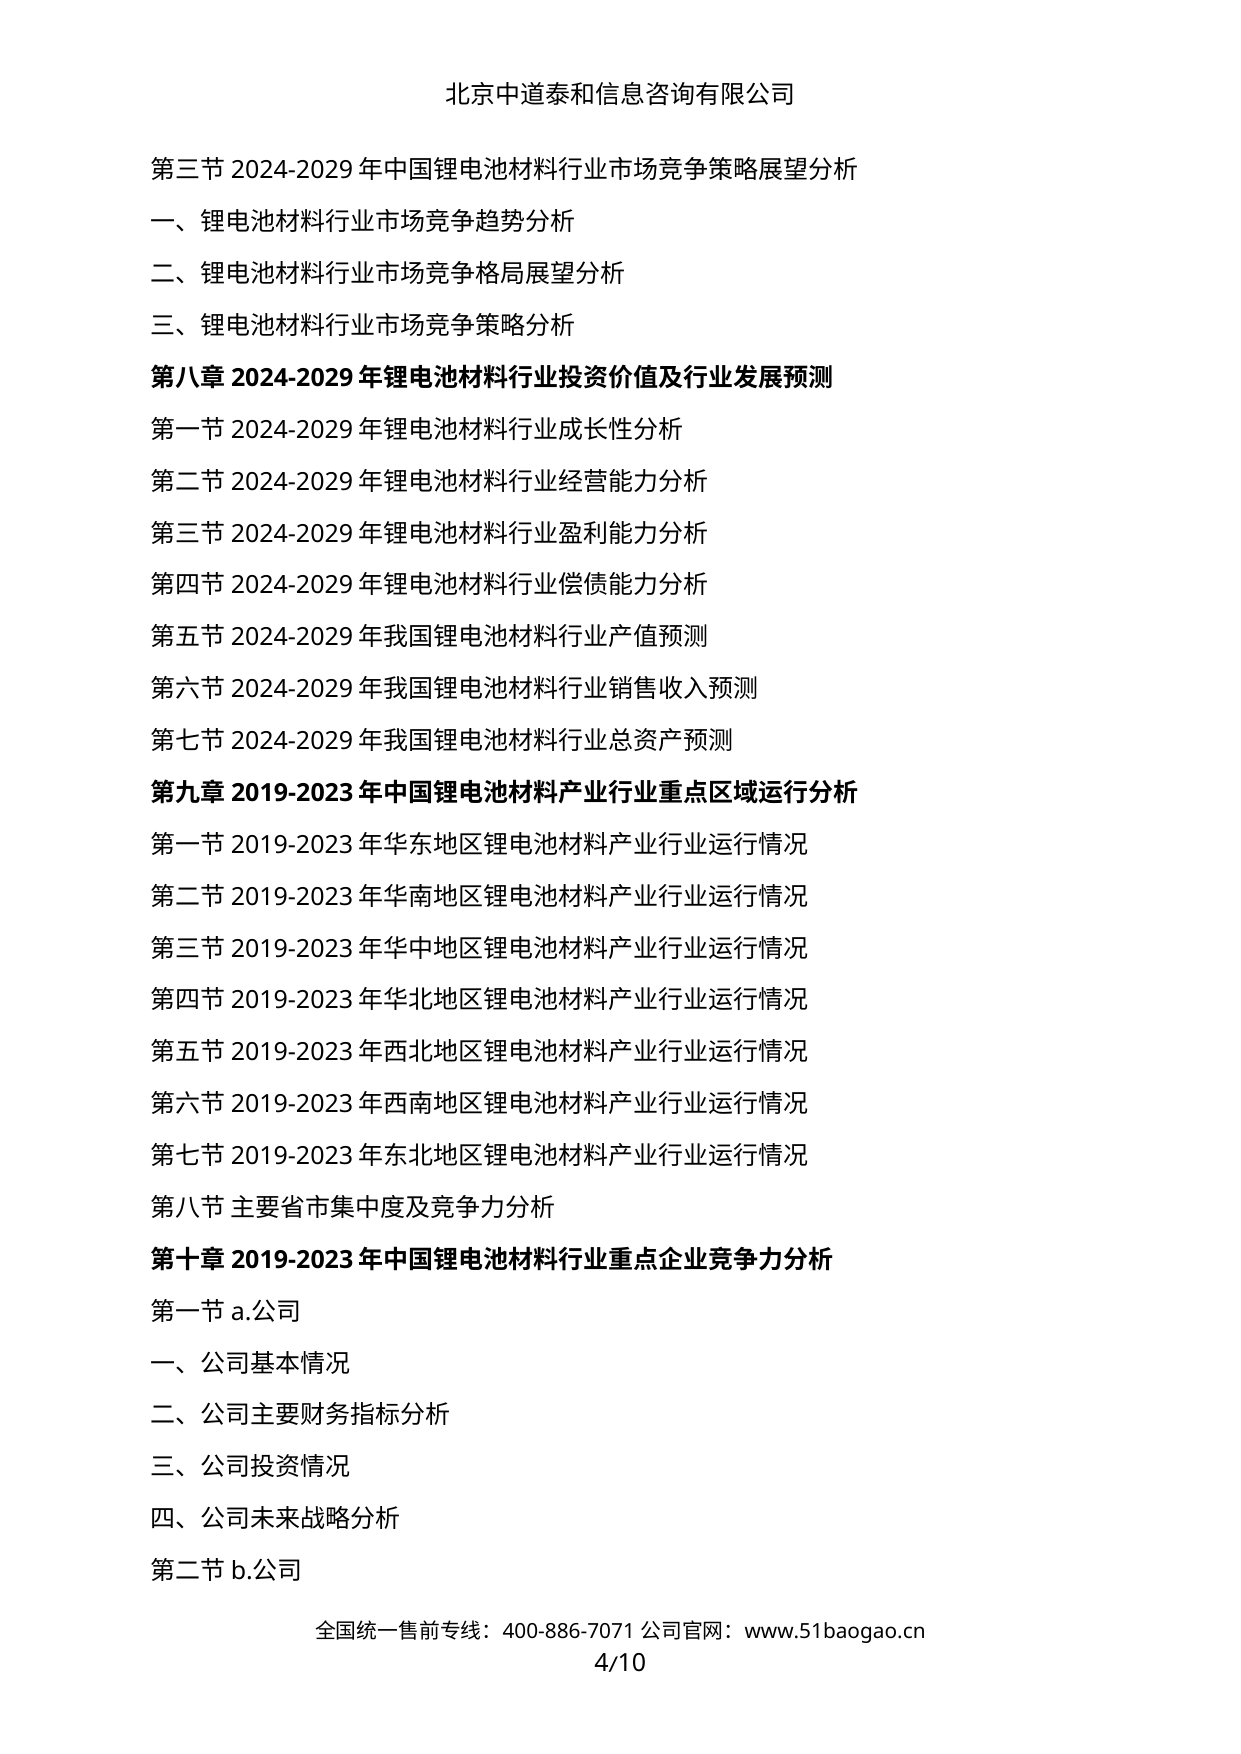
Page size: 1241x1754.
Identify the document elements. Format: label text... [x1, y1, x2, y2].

text 第一节 a.公司 [150, 1291, 1090, 1327]
text 第八章 2024-2029年锂电池材料行业投资价值及行业发展预测 [150, 357, 1090, 394]
text 第一节 2019-2023年华东地区锂电池材料产业行业运行情况 [150, 824, 1090, 861]
text 第二节 2024-2029年锂电池材料行业经营能力分析 [150, 461, 1090, 497]
text 第六节 2019-2023年西南地区锂电池材料产业行业运行情况 [150, 1084, 1090, 1120]
text 第九章 2019-2023年中国锂电池材料产业行业重点区域运行分析 [150, 772, 1090, 809]
text 第三节 2024-2029年中国锂电池材料行业市场竞争策略展望分析 [150, 150, 1090, 186]
text 二、公司主要财务指标分析 [150, 1395, 1090, 1431]
text 第四节 2024-2029年锂电池材料行业偿债能力分析 [150, 565, 1090, 601]
text 第十章 2019-2023年中国锂电池材料行业重点企业竞争力分析 [150, 1239, 1090, 1276]
text 第二节 b.公司 [150, 1551, 1090, 1587]
text 第八节 主要省市集中度及竞争力分析 [150, 1187, 1090, 1224]
text 第三节 2019-2023年华中地区锂电池材料产业行业运行情况 [150, 928, 1090, 964]
text 第一节 2024-2029年锂电池材料行业成长性分析 [150, 409, 1090, 446]
text 第二节 2019-2023年华南地区锂电池材料产业行业运行情况 [150, 876, 1090, 912]
text 四、公司未来战略分析 [150, 1499, 1090, 1535]
text 第六节 2024-2029年我国锂电池材料行业销售收入预测 [150, 669, 1090, 705]
text 三、公司投资情况 [150, 1447, 1090, 1483]
text 三、锂电池材料行业市场竞争策略分析 [150, 306, 1090, 342]
text 第四节 2019-2023年华北地区锂电池材料产业行业运行情况 [150, 980, 1090, 1016]
text 第七节 2024-2029年我国锂电池材料行业总资产预测 [150, 721, 1090, 757]
text 一、锂电池材料行业市场竞争趋势分析 [150, 202, 1090, 238]
text 第五节 2024-2029年我国锂电池材料行业产值预测 [150, 617, 1090, 653]
text 第三节 2024-2029年锂电池材料行业盈利能力分析 [150, 513, 1090, 549]
text 第五节 2019-2023年西北地区锂电池材料产业行业运行情况 [150, 1032, 1090, 1068]
text 一、公司基本情况 [150, 1343, 1090, 1379]
text 第七节 2019-2023年东北地区锂电池材料产业行业运行情况 [150, 1136, 1090, 1172]
text 二、锂电池材料行业市场竞争格局展望分析 [150, 254, 1090, 290]
